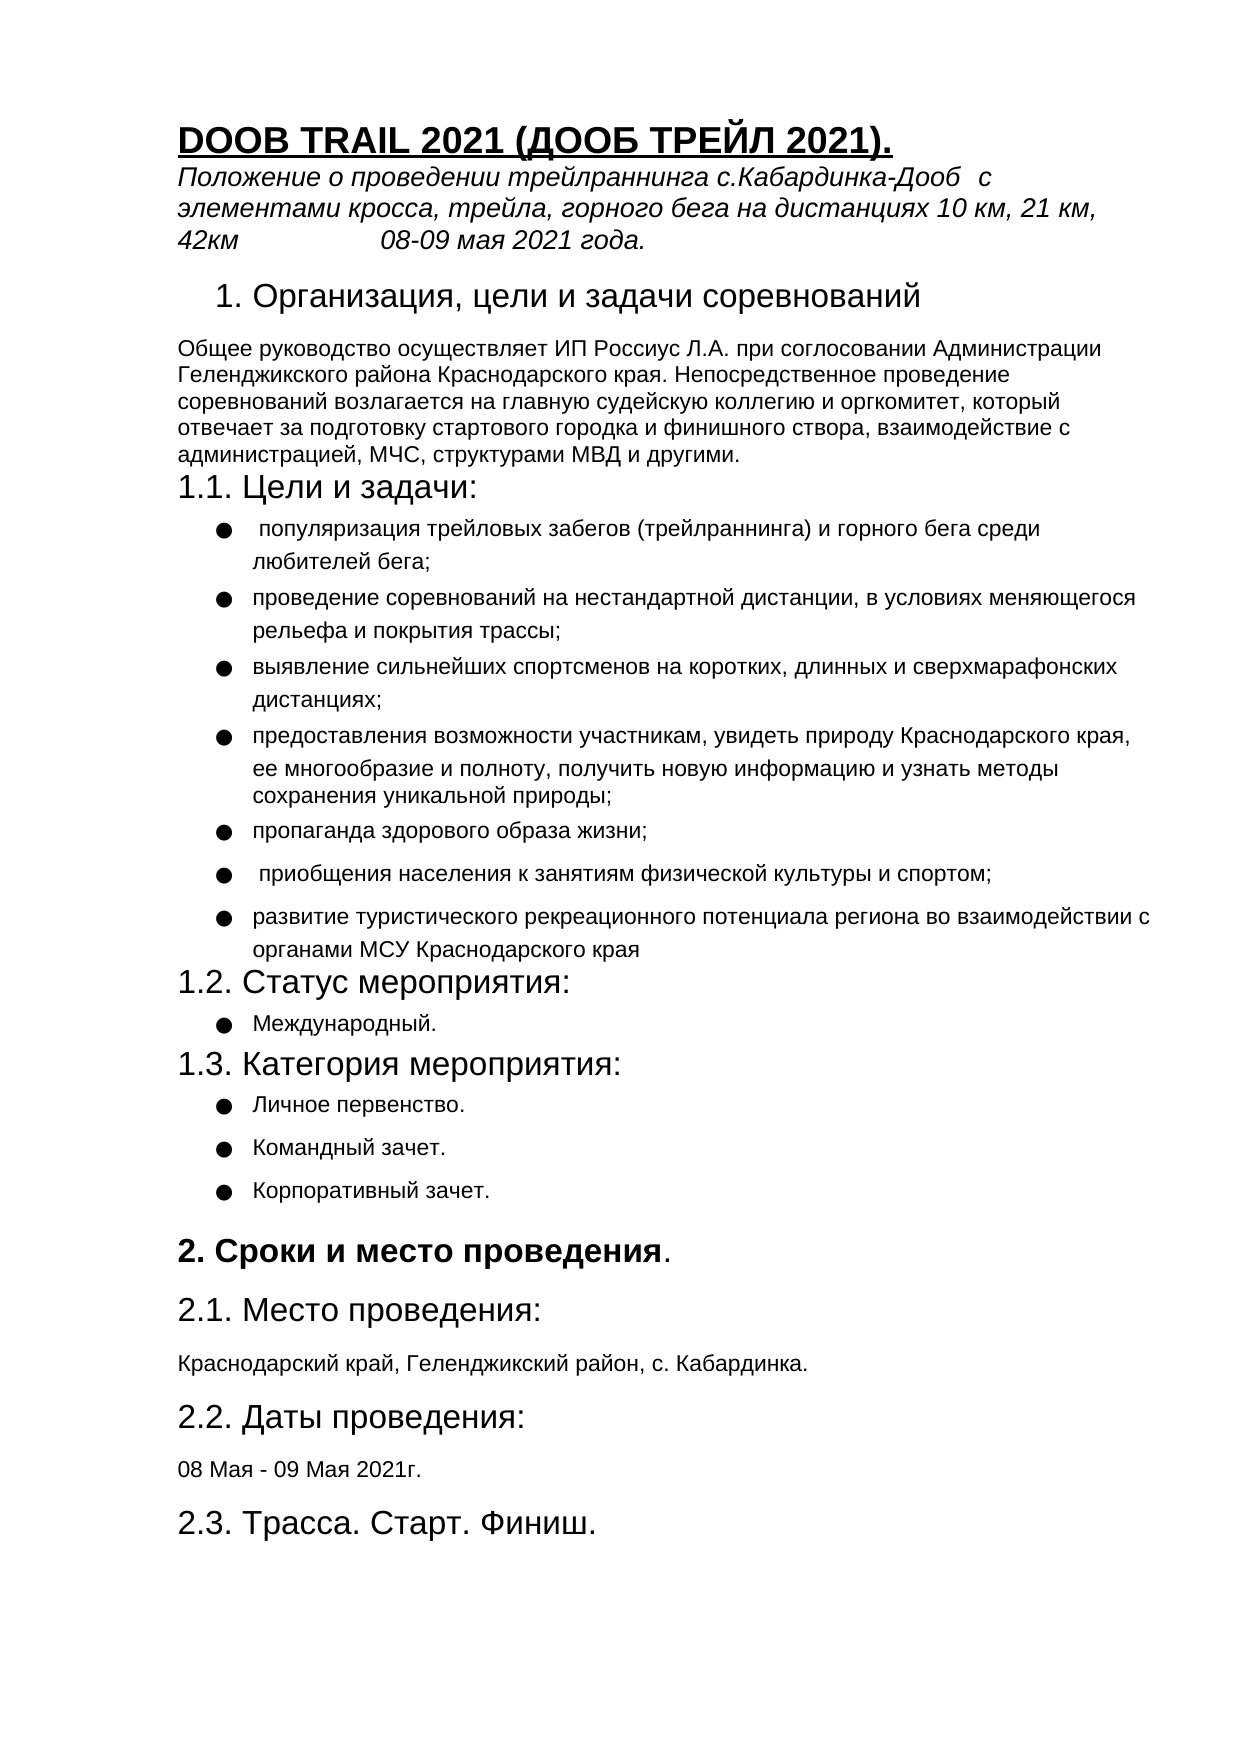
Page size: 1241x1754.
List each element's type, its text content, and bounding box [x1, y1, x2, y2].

list Корпоративный зачет. [215, 1167, 1152, 1210]
text 2.1. Место проведения: [177, 1290, 1152, 1329]
text 1.1. Цели и задачи: [177, 467, 1152, 505]
text DOOB TRAIL 2021 (ДООБ ТРЕЙЛ 2021). [177, 118, 1152, 161]
list Личное первенство. [215, 1082, 1152, 1125]
list предоставления возможности участникам, увидеть природу Краснодарского края, ее многообразие и полноту, получить новую информацию и узнать методы сохранения уникальной природы; [215, 712, 1152, 808]
list развитие туристического рекреационного потенциала региона во взаимодействии с органами МСУ Краснодарского края [215, 893, 1152, 962]
text 2.2. Даты проведения: [177, 1397, 1152, 1435]
text 08 Мая - 09 Мая 2021г. [177, 1456, 1152, 1482]
list популяризация трейловых забегов (трейлраннинга) и горного бега среди любителей бега; [215, 505, 1152, 574]
text Положение о проведении трейлраннинга с.Кабардинка-Дооб с элементами кросса, трейла, горного бега на дистанциях 10 км, 21 км, 42км 08-09 мая 2021 года. [177, 161, 1152, 255]
list выявление сильнейших спортсменов на коротких, длинных и сверхмарафонских дистанциях; [215, 643, 1152, 712]
list Организация, цели и задачи соревнований [215, 276, 1152, 314]
list Международный. [215, 1001, 1152, 1043]
text 1.2. Статус мероприятия: [177, 962, 1152, 1001]
list приобщения населения к занятиям физической культуры и спортом; [215, 851, 1152, 893]
text Общее руководство осуществляет ИП Россиус Л.А. при соглосовании Администрации Геленджикского района Краснодарского края. Непосредственное проведение соревнований возлагается на главную судейскую коллегию и оргкомитет, который отвечает за подготовку стартового городка и финишного створа, взаимодействие с администрацией, МЧС, структурами МВД и другими. [177, 335, 1152, 467]
list проведение соревнований на нестандартной дистанции, в условиях меняющегося рельефа и покрытия трассы; [215, 574, 1152, 643]
text 2. Сроки и место проведения. [177, 1231, 1152, 1269]
text Краснодарский край, Геленджикский район, с. Кабардинка. [177, 1349, 1152, 1376]
text 2.3. Трасса. Старт. Финиш. [177, 1503, 1152, 1542]
list пропаганда здорового образа жизни; [215, 808, 1152, 851]
text 1.3. Категория мероприятия: [177, 1043, 1152, 1082]
list Командный зачет. [215, 1125, 1152, 1167]
